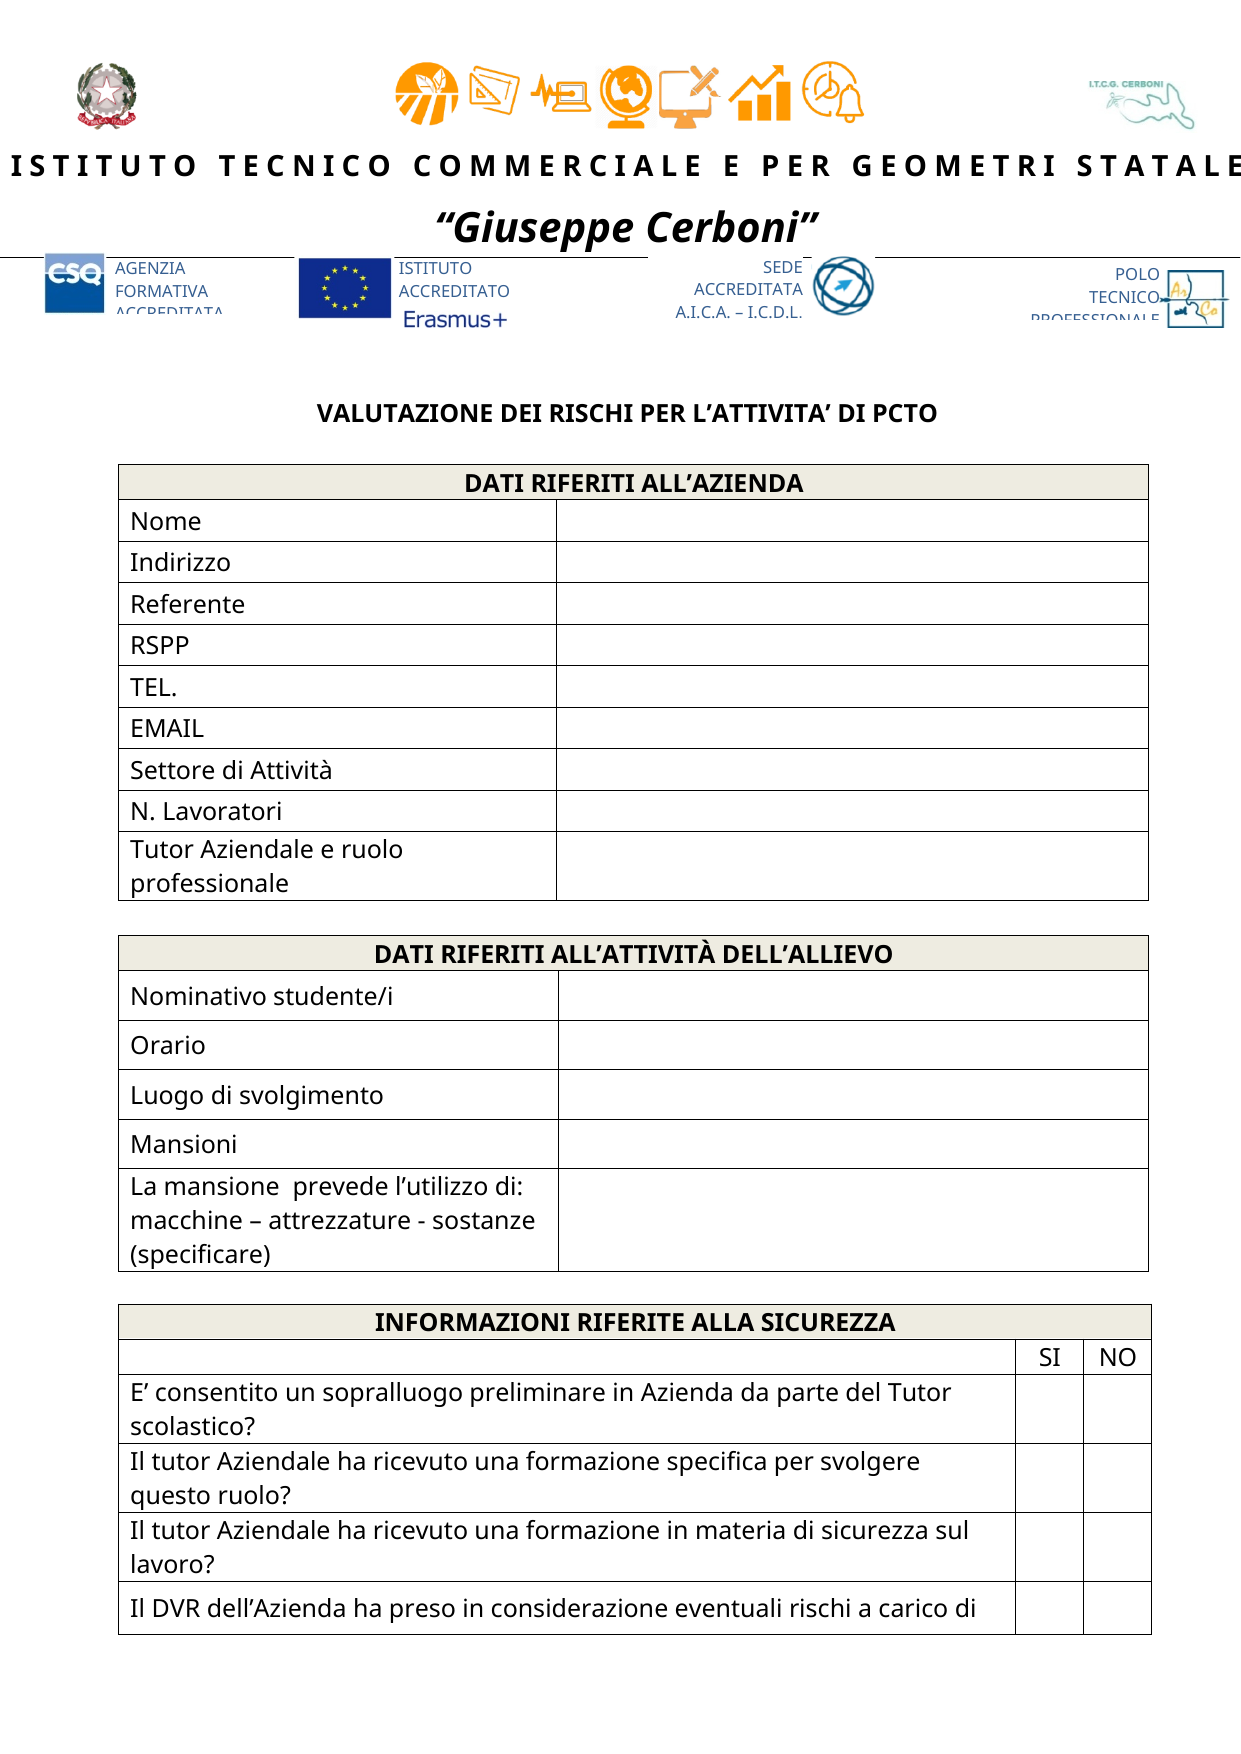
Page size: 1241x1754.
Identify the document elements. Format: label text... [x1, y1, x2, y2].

table_cell [557, 708, 1148, 748]
table_cell [557, 832, 1148, 900]
table_cell Il tutor Aziendale ha ricevuto una formazione specifica per svolgere questo ruolo? [119, 1444, 1015, 1512]
table_cell [557, 666, 1148, 707]
table_header INFORMAZIONI RIFERITE ALLA SICUREZZA [119, 1305, 1151, 1338]
table_cell [557, 500, 1148, 541]
table_cell Mansioni [119, 1120, 558, 1168]
table_cell EMAIL [119, 708, 556, 748]
table_cell TEL. [119, 666, 556, 707]
table_cell Tutor Aziendale e ruolo professionale [119, 832, 556, 900]
table_cell [1084, 1513, 1151, 1581]
table_cell [557, 542, 1148, 582]
table_cell [559, 1070, 1148, 1118]
picture [380, 53, 876, 133]
picture [294, 255, 395, 320]
table_cell Settore di Attività [119, 749, 556, 789]
table_cell Orario [119, 1021, 558, 1069]
table_cell [1016, 1513, 1083, 1581]
table_cell [557, 583, 1148, 624]
table_cell [557, 749, 1148, 789]
table_cell [119, 1340, 1015, 1374]
table_cell [559, 971, 1148, 1020]
picture [1156, 270, 1230, 328]
picture [75, 62, 138, 130]
table_cell Referente [119, 583, 556, 624]
table_cell SI [1016, 1340, 1083, 1374]
picture [811, 252, 876, 317]
table_cell [559, 1021, 1148, 1069]
table_cell Indirizzo [119, 542, 556, 582]
table_cell [1084, 1444, 1151, 1512]
table_cell RSPP [119, 625, 556, 665]
table_header DATI RIFERITI ALL’ATTIVITÀ DELL’ALLIEVO [119, 936, 1148, 970]
table_cell Nominativo studente/i [119, 971, 558, 1020]
table_header DATI RIFERITI ALL’AZIENDA [119, 465, 1148, 499]
table_cell La mansione prevede l’utilizzo di: macchine – attrezzature - sostanze (specificare) [119, 1169, 558, 1271]
table_cell N. Lavoratori [119, 791, 556, 831]
table_cell [1016, 1582, 1083, 1634]
picture [403, 310, 508, 328]
table_cell Il tutor Aziendale ha ricevuto una formazione in materia di sicurezza sul lavoro? [119, 1513, 1015, 1581]
table_cell [559, 1120, 1148, 1168]
table_cell E’ consentito un sopralluogo preliminare in Azienda da parte del Tutor scolastico? [119, 1375, 1015, 1443]
subtitle ISTITUTO TECNICO COMMERCIALE E PER GEOMETRI STATALE [0, 145, 1240, 185]
table_cell Luogo di svolgimento [119, 1070, 558, 1118]
table_cell Nome [119, 500, 556, 541]
table_cell [557, 625, 1148, 665]
table_cell [1084, 1375, 1151, 1443]
picture [43, 252, 107, 315]
text VALUTAZIONE DEI RISCHI PER L’ATTIVITA’ DI PCTO [118, 396, 1137, 430]
table_cell [557, 791, 1148, 831]
picture [1087, 81, 1199, 133]
table_cell [559, 1169, 1148, 1271]
table_cell [1016, 1444, 1083, 1512]
subtitle “Giuseppe Cerboni” [0, 198, 1240, 257]
table_cell [1016, 1375, 1083, 1443]
table_cell NO [1084, 1340, 1151, 1374]
table_cell [1084, 1582, 1151, 1634]
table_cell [119, 1582, 1015, 1634]
